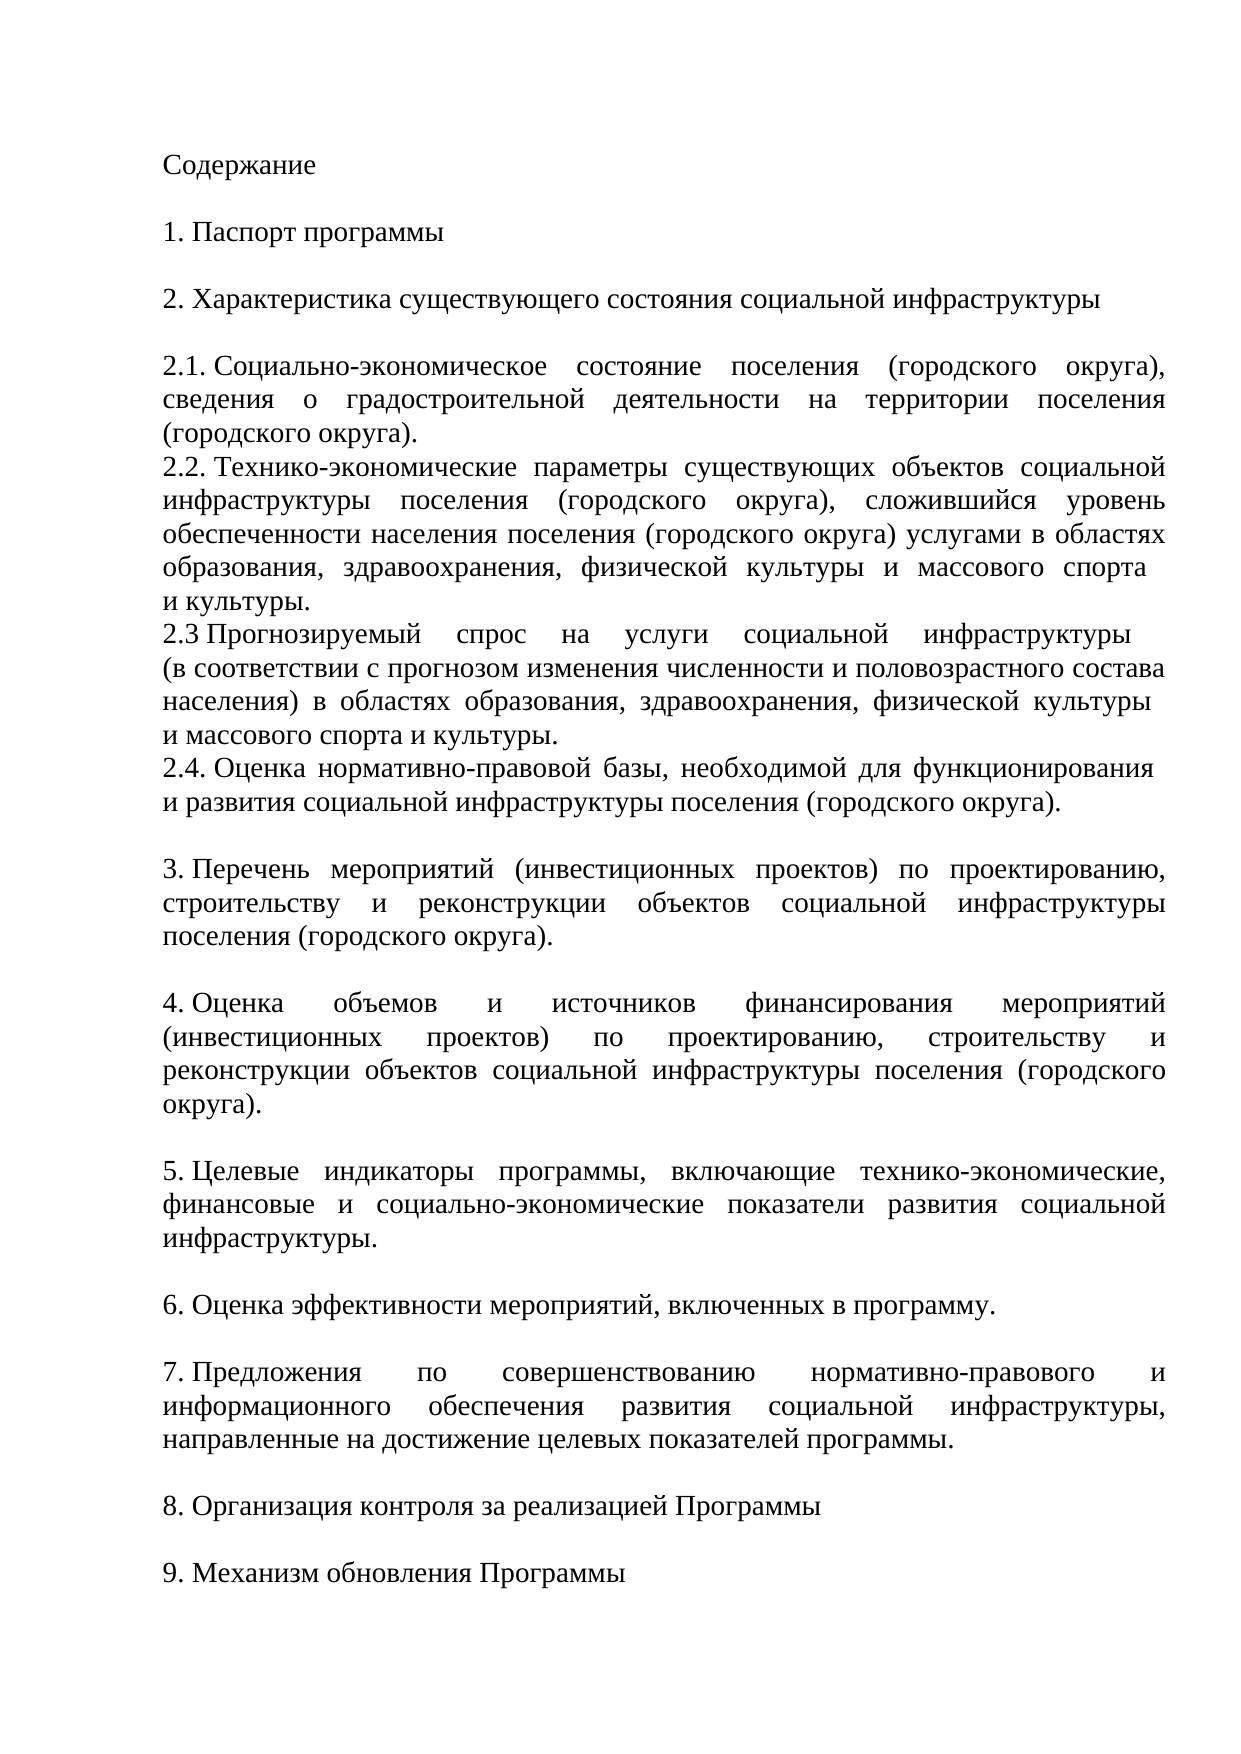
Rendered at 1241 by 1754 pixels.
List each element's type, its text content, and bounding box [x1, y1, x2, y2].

text 2.4. Оценка нормативно-правовой базы, необходимой для функционирования и развития социальной инфраструктуры поселения (городского округа). [162, 751, 1167, 818]
text 1. Паспорт программы [162, 214, 1167, 247]
text 6. Оценка эффективности мероприятий, включенных в программу. [162, 1287, 1167, 1321]
text 9. Механизм обновления Программы [162, 1556, 1167, 1589]
text 3. Перечень мероприятий (инвестиционных проектов) по проектированию, строительству и реконструкции объектов социальной инфраструктуры поселения (городского округа). [162, 851, 1167, 952]
text 7. Предложения по совершенствованию нормативно-правового и информационного обеспечения развития социальной инфраструктуры, направленные на достижение целевых показателей программы. [162, 1354, 1167, 1455]
text 5. Целевые индикаторы программы, включающие технико-экономические, финансовые и социально-экономические показатели развития социальной инфраструктуры. [162, 1153, 1167, 1254]
text 2.1. Социально-экономическое состояние поселения (городского округа), сведения о градостроительной деятельности на территории поселения (городского округа). [162, 348, 1167, 449]
text 2. Характеристика существующего состояния социальной инфраструктуры [162, 281, 1167, 314]
text 8. Организация контроля за реализацией Программы [162, 1488, 1167, 1522]
text 4. Оценка объемов и источников финансирования мероприятий (инвестиционных проектов) по проектированию, строительству и реконструкции объектов социальной инфраструктуры поселения (городского округа). [162, 985, 1167, 1119]
text 2.3 Прогнозируемый спрос на услуги социальной инфраструктуры (в соответствии с прогнозом изменения численности и половозрастного состава населения) в областях образования, здравоохранения, физической культуры и массового спорта и культуры. [162, 616, 1167, 751]
text Содержание [162, 147, 1167, 180]
text 2.2. Технико-экономические параметры существующих объектов социальной инфраструктуры поселения (городского округа), сложившийся уровень обеспеченности населения поселения (городского округа) услугами в областях образования, здравоохранения, физической культуры и массового спорта и культуры. [162, 449, 1167, 616]
